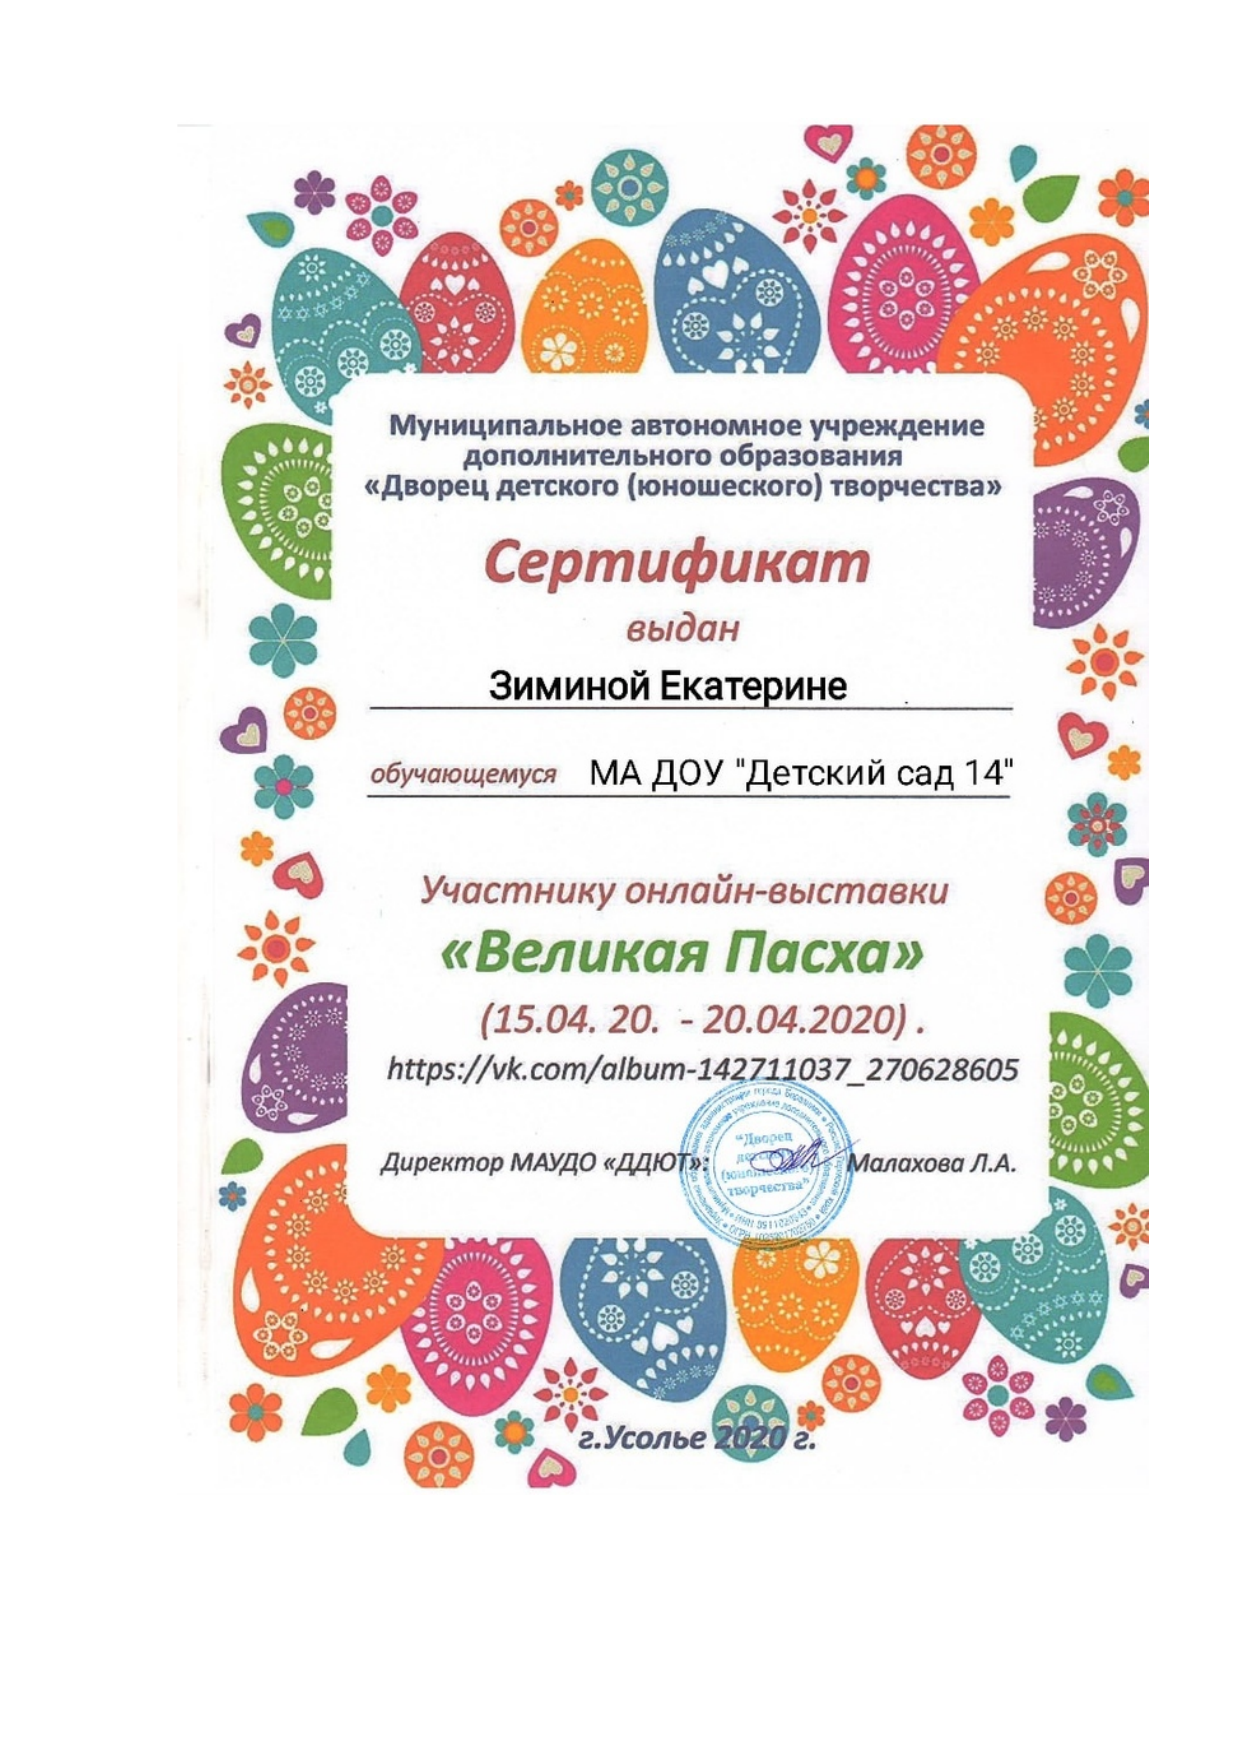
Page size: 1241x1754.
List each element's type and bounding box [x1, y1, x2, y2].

picture [177, 118, 1149, 1495]
